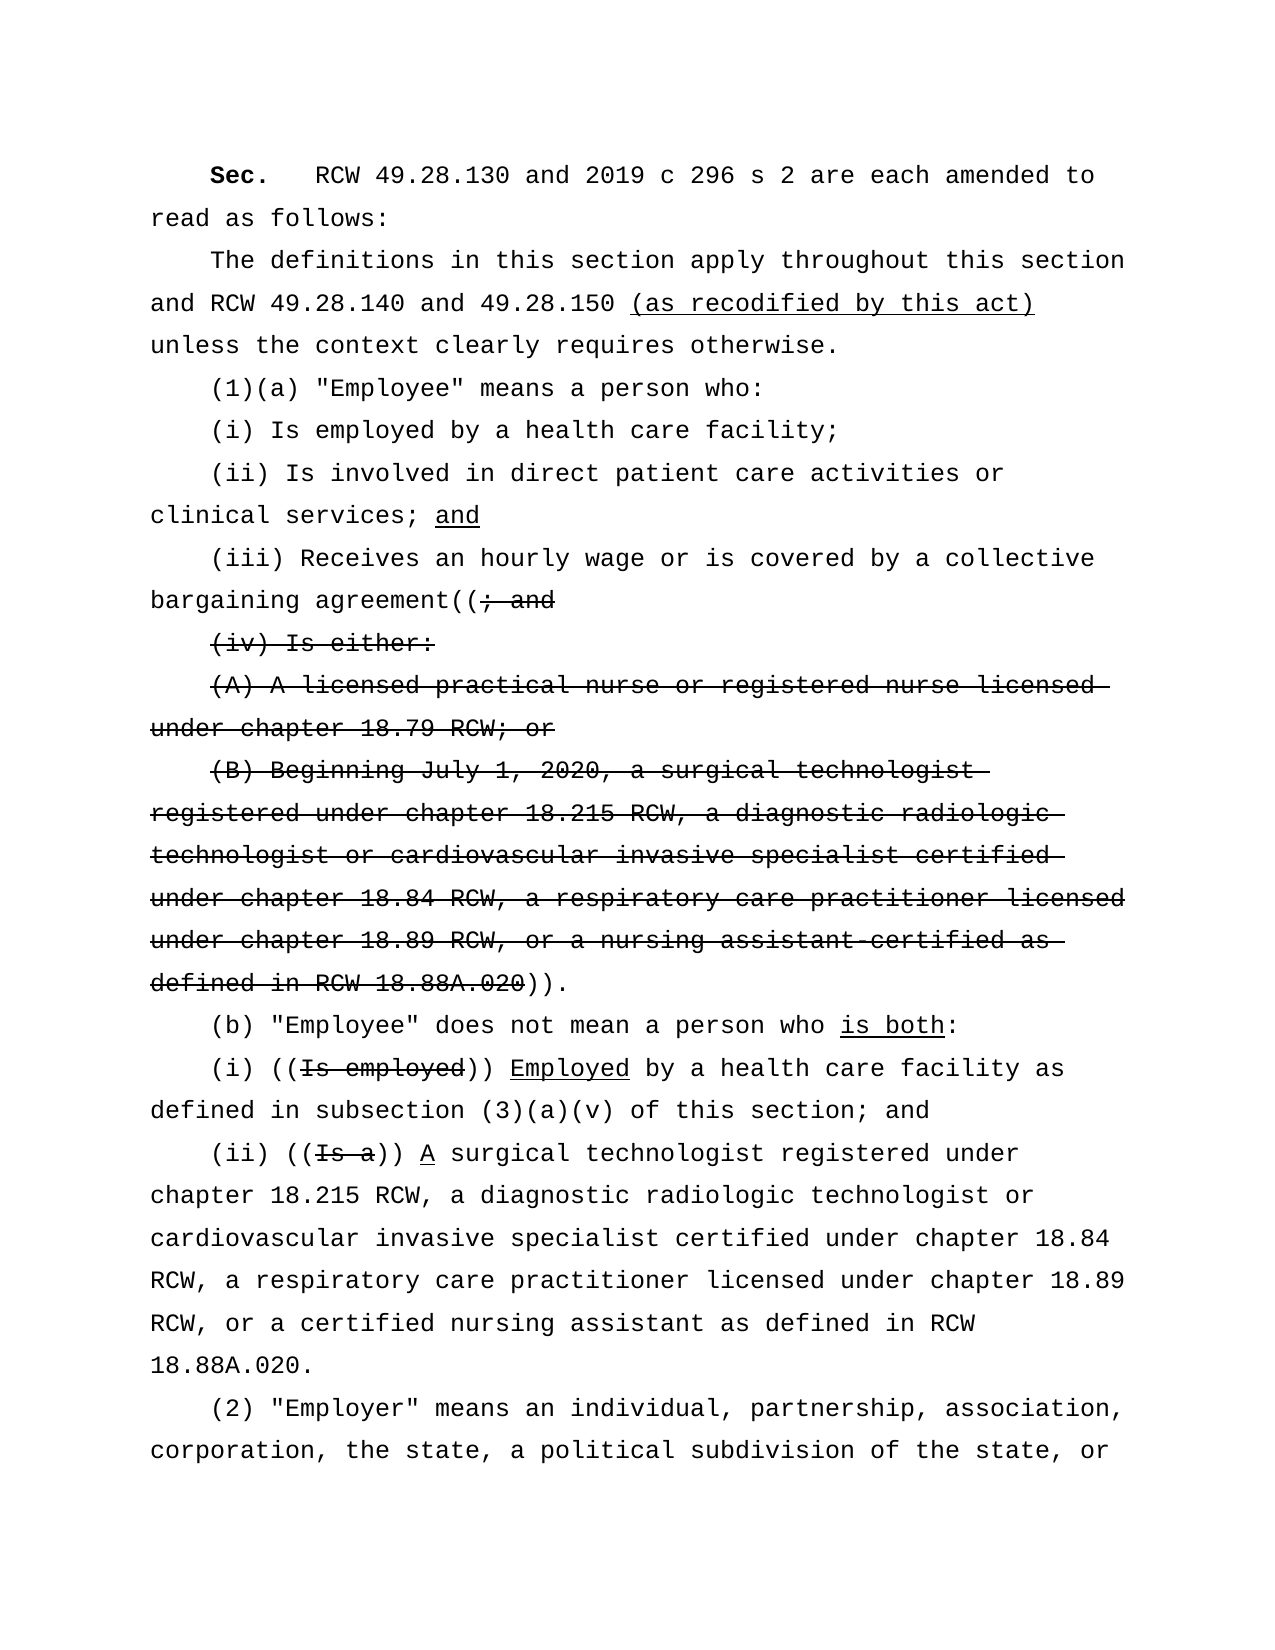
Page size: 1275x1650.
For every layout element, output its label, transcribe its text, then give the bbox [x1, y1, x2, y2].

text (ii) ((Is a)) A surgical technologist registered under chapter 18.215 RCW, a diagnostic radiologic technologist or cardiovascular invasive specialist certified under chapter 18.84 RCW, a respiratory care practitioner licensed under chapter 18.89 RCW, or a certified nursing assistant as defined in RCW 18.88A.020. [150, 1127, 1125, 1382]
text (iv) Is either: [150, 617, 1125, 660]
text (A) A licensed practical nurse or registered nurse licensed under chapter 18.79 RCW; or [150, 660, 1125, 745]
text (i) ((Is employed)) Employed by a health care facility as defined in subsection (3)(a)(v) of this section; and [150, 1042, 1125, 1127]
text Sec. RCW 49.28.130 and 2019 c 296 s 2 are each amended to read as follows: [150, 150, 1125, 235]
text (b) "Employee" does not mean a person who is both: [150, 1000, 1125, 1042]
text (1)(a) "Employee" means a person who: [150, 362, 1125, 405]
text (B) Beginning July 1, 2020, a surgical technologist registered under chapter 18.215 RCW, a diagnostic radiologic technologist or cardiovascular invasive specialist certified under chapter 18.84 RCW, a respiratory care practitioner licensed under chapter 18.89 RCW, or a nursing assistant-certified as defined in RCW 18.88A.020)). [150, 901, 1125, 1000]
text (B) Beginning July 1, 2020, a surgical technologist registered under chapter 18.215 RCW, a diagnostic radiologic technologist or cardiovascular invasive specialist certified under chapter 18.84 RCW, a respiratory care practitioner licensed under chapter 18.89 RCW, or a nursing assistant-certified as defined in RCW 18.88A.020)). [150, 745, 1125, 899]
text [150, 1382, 1125, 1467]
text The definitions in this section apply throughout this section and RCW 49.28.140 and 49.28.150 (as recodified by this act) unless the context clearly requires otherwise. [150, 235, 1125, 362]
text (iii) Receives an hourly wage or is covered by a collective bargaining agreement((; and [150, 532, 1125, 617]
text (i) Is employed by a health care facility; [150, 405, 1125, 447]
text (ii) Is involved in direct patient care activities or clinical services; and [150, 447, 1125, 532]
